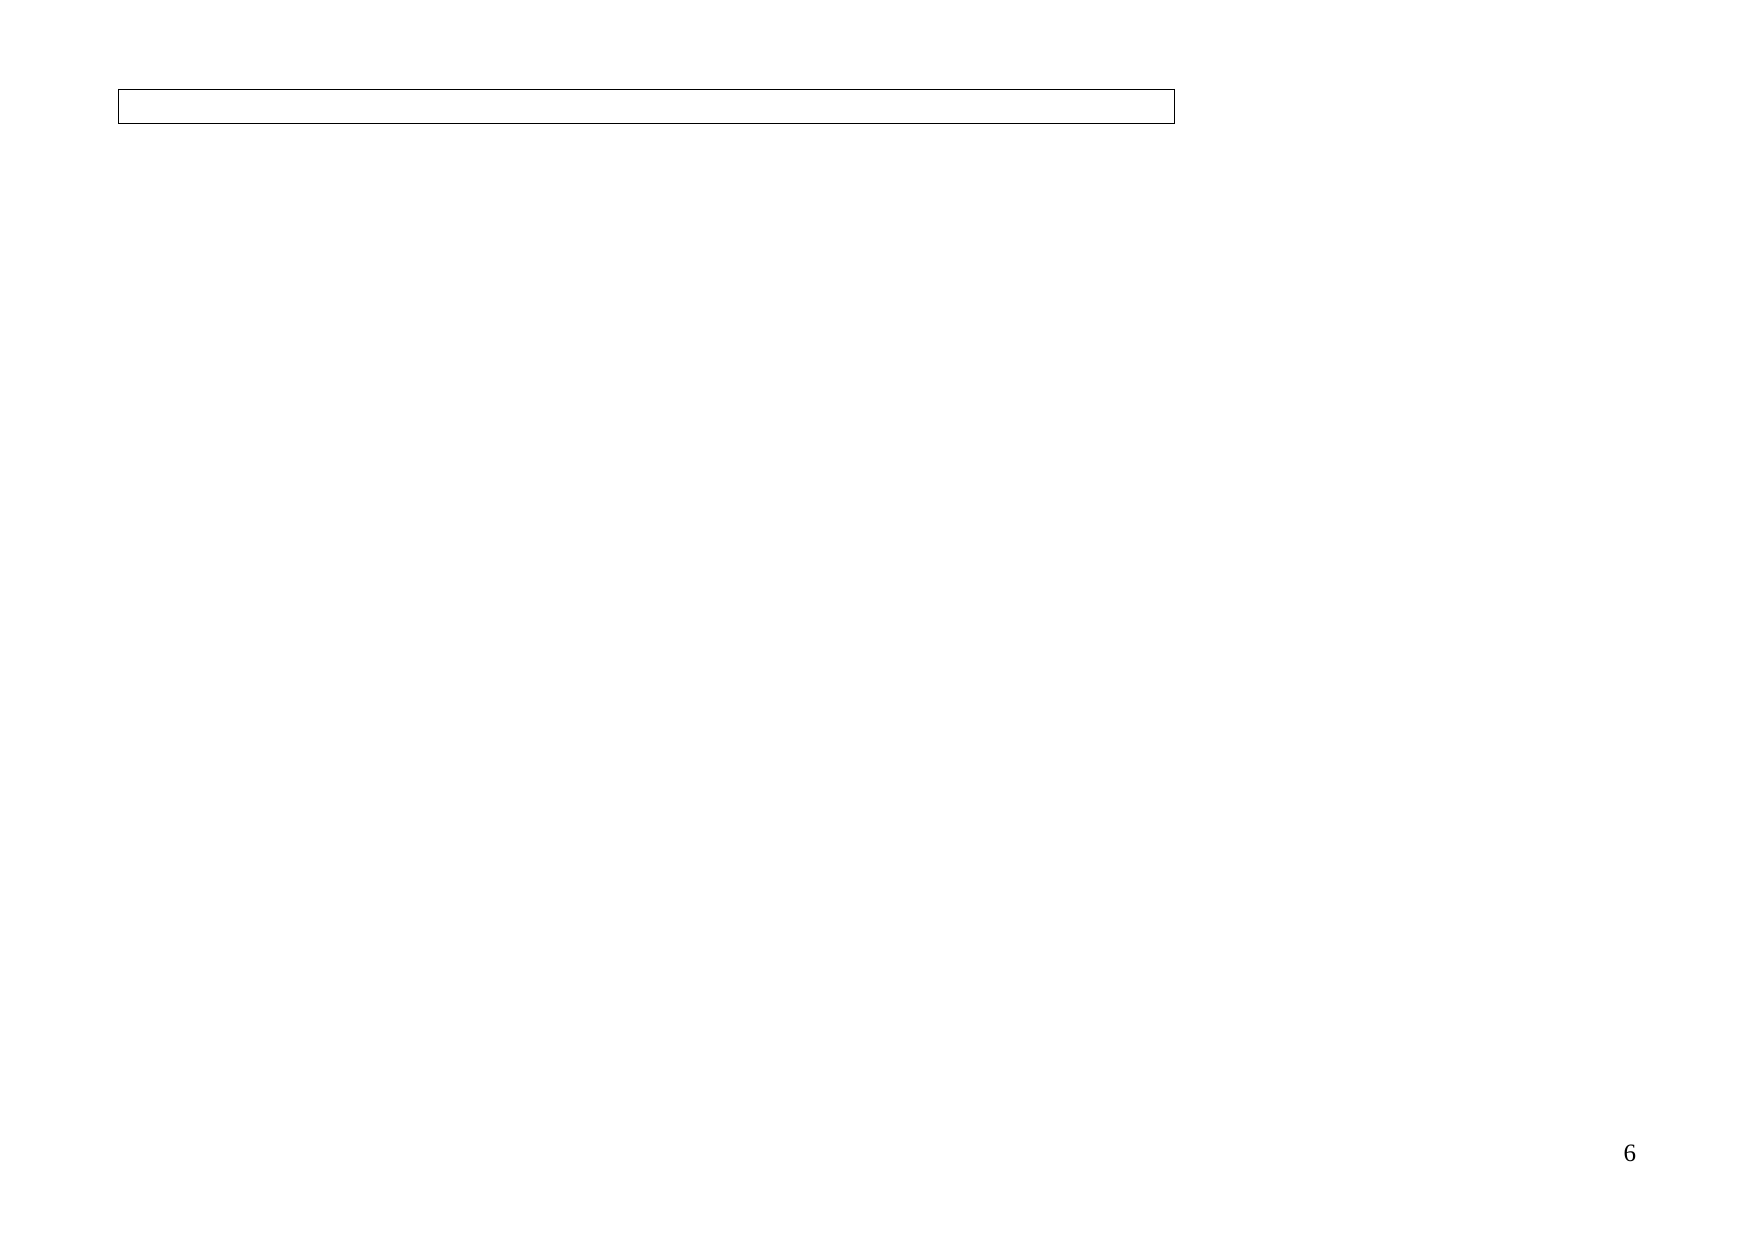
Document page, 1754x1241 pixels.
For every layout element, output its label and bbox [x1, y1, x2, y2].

table_cell [119, 90, 1174, 123]
